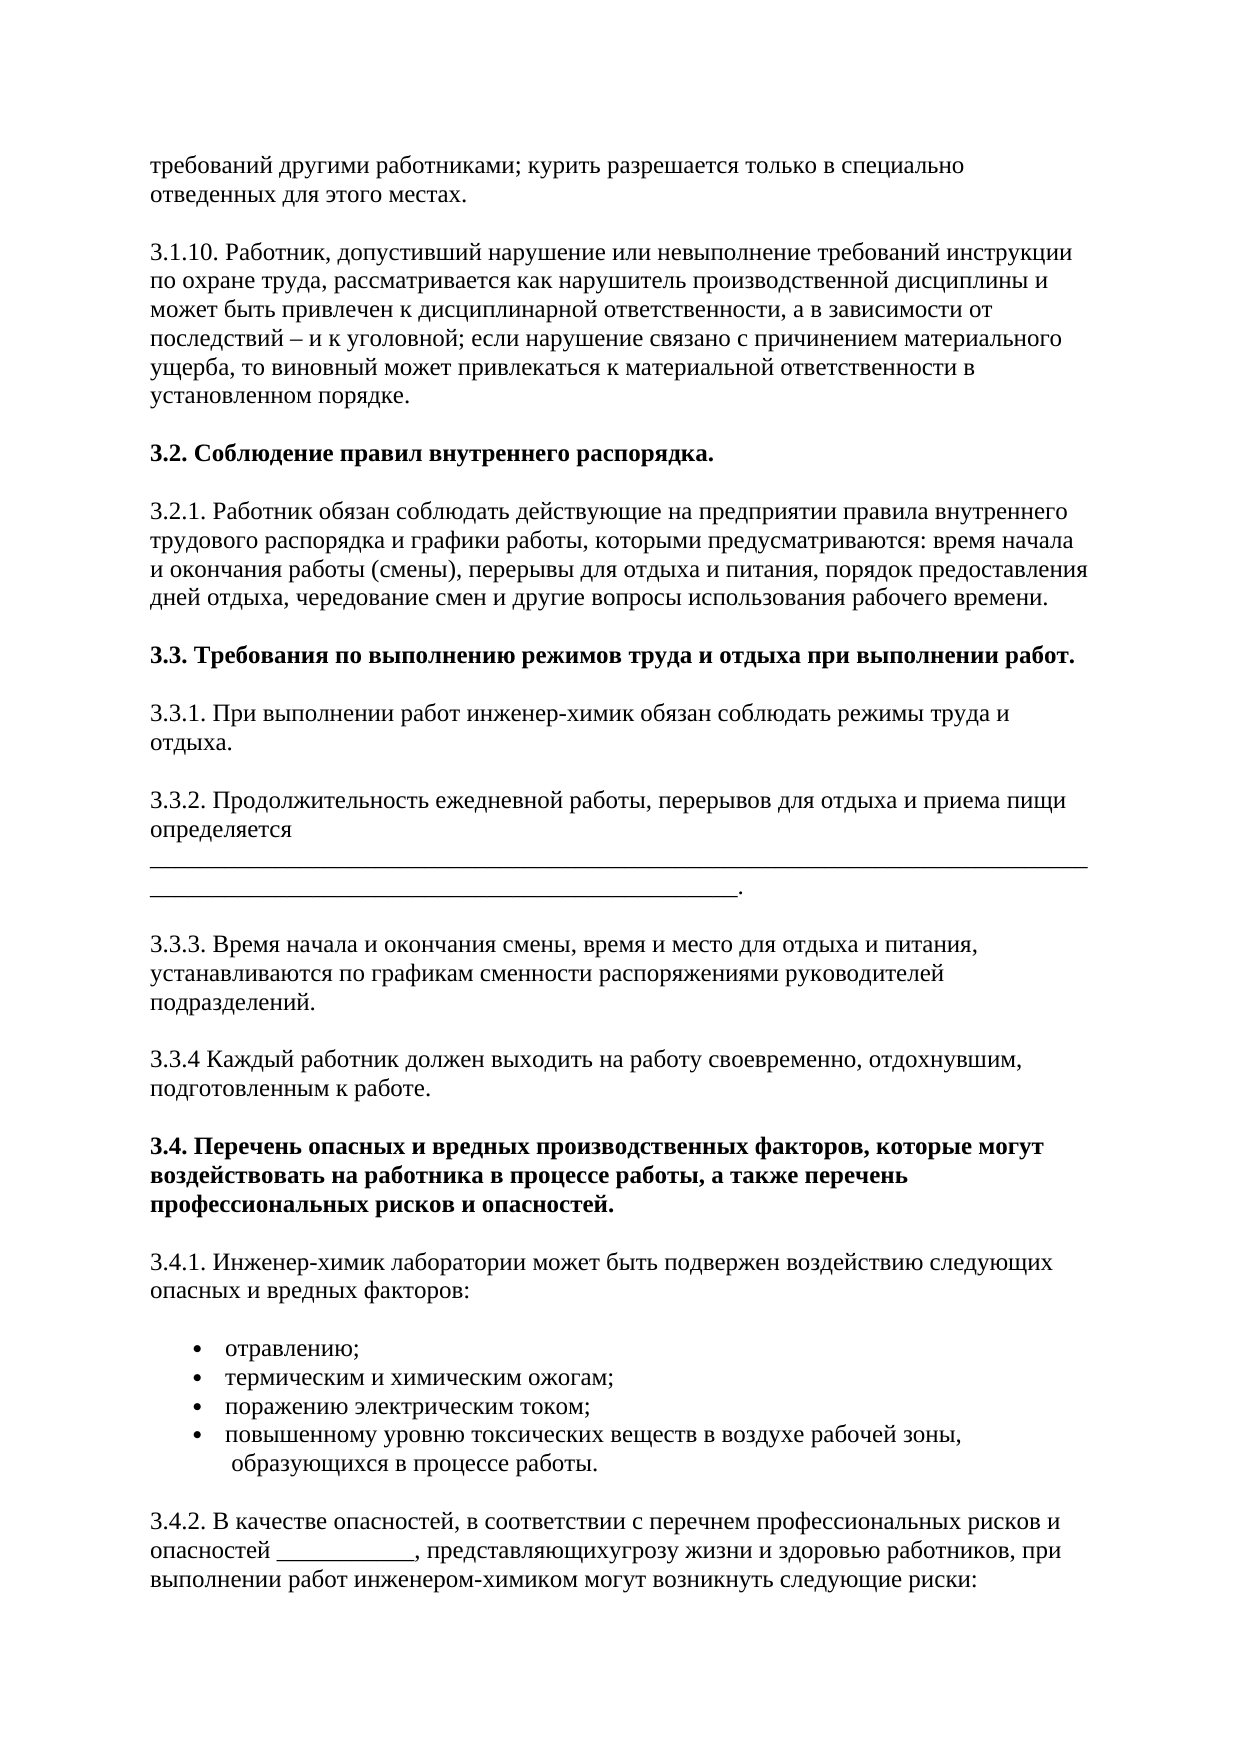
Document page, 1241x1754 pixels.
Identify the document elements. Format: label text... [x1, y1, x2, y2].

text 3.4.1. Инженер-химик лаборатории может быть подвержен воздействию следующих опасных и вредных факторов: [150, 1247, 1090, 1304]
list отравлению; [194, 1333, 1071, 1362]
text 3.2.1. Работник обязан соблюдать действующие на предприятии правила внутреннего трудового распорядка и графики работы, которыми предусматриваются: время начала и окончания работы (смены), перерывы для отдыха и питания, порядок предоставления дней отдыха, чередование смен и другие вопросы использования рабочего времени. [150, 496, 1090, 611]
text 3.3.4 Каждый работник должен выходить на работу своевременно, отдохнувшим, подготовленным к работе. [150, 1044, 1090, 1102]
text 3.4. Перечень опасных и вредных производственных факторов, которые могут воздействовать на работника в процессе работы, а также перечень профессиональных рисков и опасностей. [150, 1131, 1090, 1217]
text 3.3.2. Продолжительность ежедневной работы, перерывов для отдыха и приема пищи определяется __________________________________________________________________________________________________________________________. [150, 785, 1090, 900]
text 3.2. Соблюдение правил внутреннего распорядка. [150, 438, 1090, 467]
text 3.3. Требования по выполнению режимов труда и отдыха при выполнении работ. [150, 640, 1090, 669]
text 3.3.3. Время начала и окончания смены, время и место для отдыха и питания, устанавливаются по графикам сменности распоряжениями руководителей подразделений. [150, 929, 1090, 1015]
text 3.3.1. При выполнении работ инженер-химик обязан соблюдать режимы труда и отдыха. [150, 698, 1090, 756]
text 3.1.10. Работник, допустивший нарушение или невыполнение требований инструкции по охране труда, рассматривается как нарушитель производственной дисциплины и может быть привлечен к дисциплинарной ответственности, а в зависимости от последствий – и к уголовной; если нарушение связано с причинением материального ущерба, то виновный может привлекаться к материальной ответственности в установленном порядке. [150, 237, 1090, 409]
list поражению электрическим током; [194, 1391, 1071, 1419]
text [150, 150, 1090, 207]
text 3.4.2. В качестве опасностей, в соответствии с перечнем профессиональных рисков и опасностей ___________, представляющихугрозу жизни и здоровью работников, при выполнении работ инженером-химиком могут возникнуть следующие риски: [150, 1506, 1090, 1592]
list термическим и химическим ожогам; [194, 1362, 1071, 1391]
list повышенному уровню токсических веществ в воздухе рабочей зоны, образующихся в процессе работы. [194, 1419, 1071, 1477]
